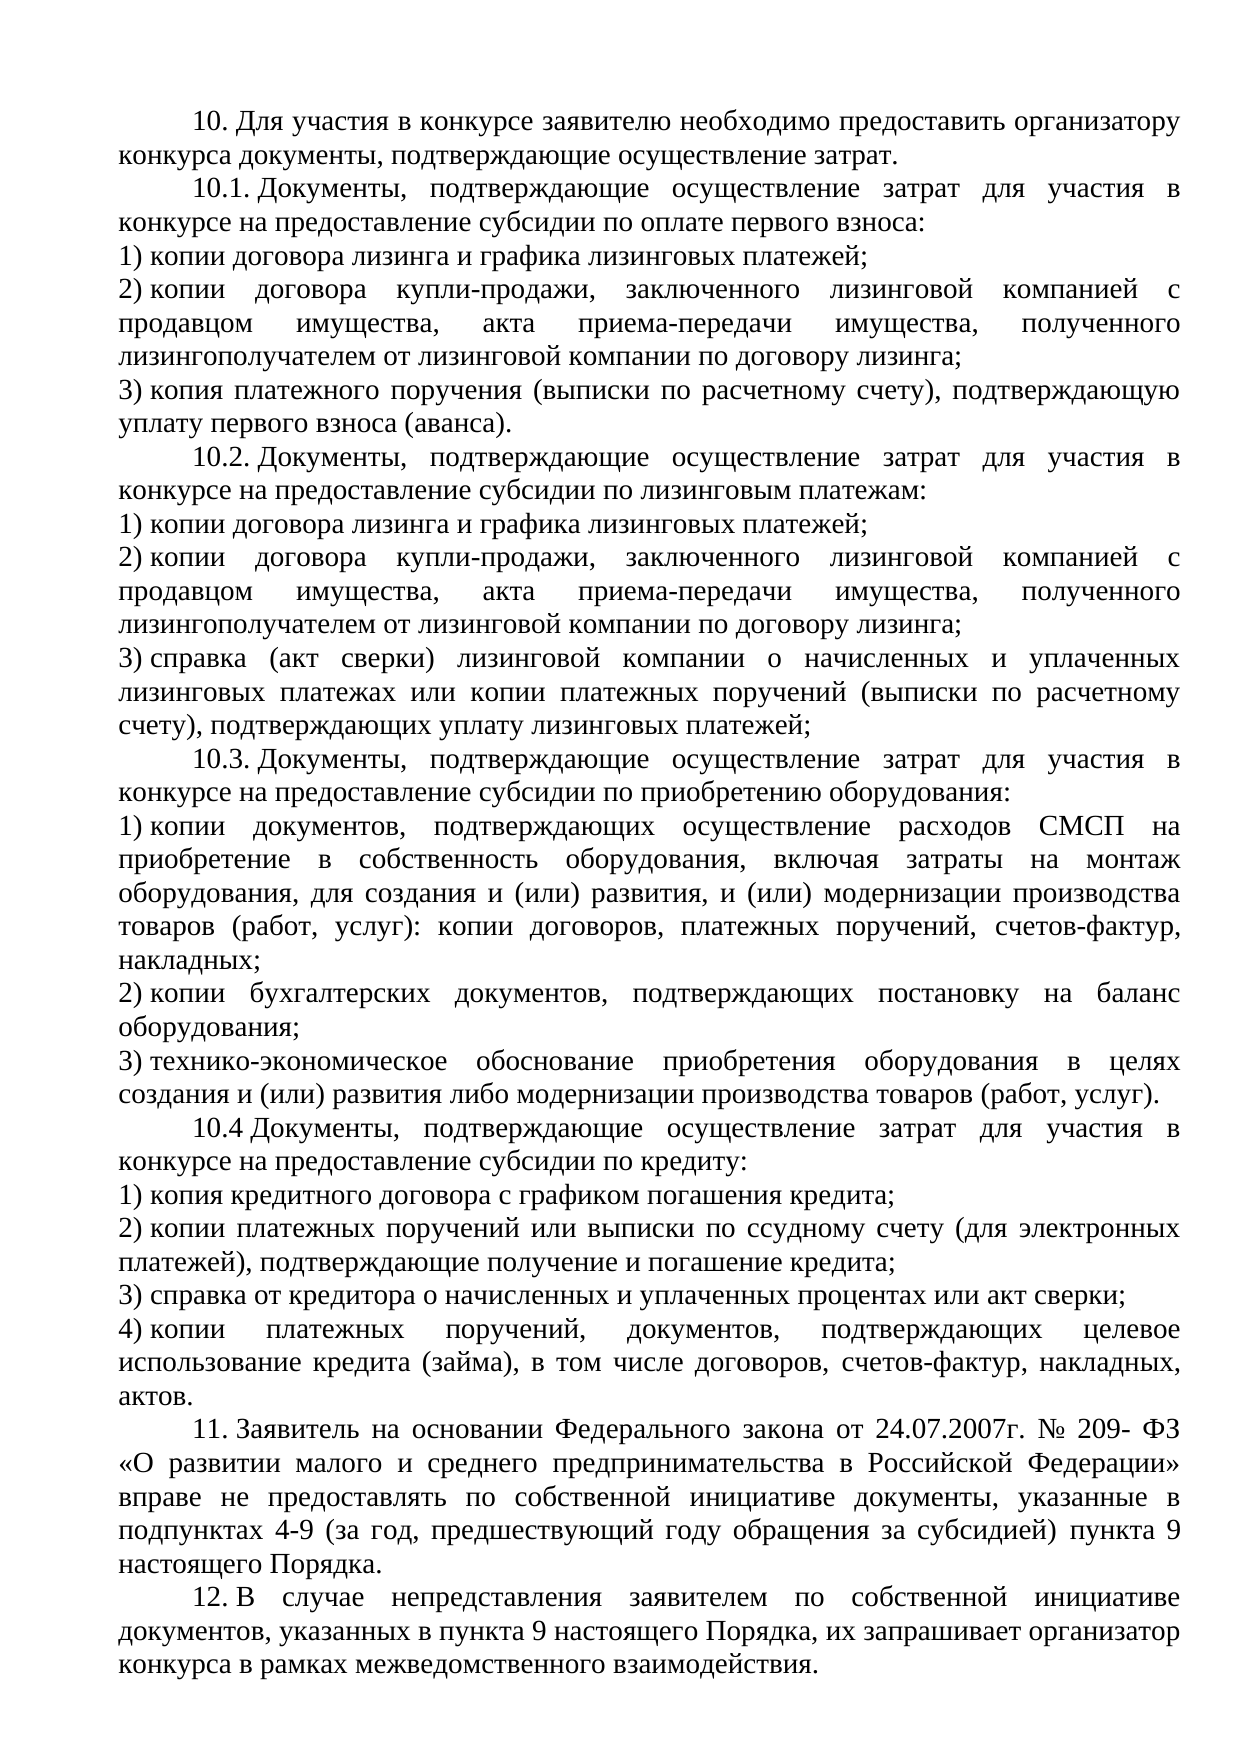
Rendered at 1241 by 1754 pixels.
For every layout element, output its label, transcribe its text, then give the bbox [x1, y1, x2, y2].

text 2) копии бухгалтерских документов, подтверждающих постановку на баланс оборудования; [118, 976, 1181, 1043]
text 2) копии договора купли-продажи, заключенного лизинговой компанией с продавцом имущества, акта приема-передачи имущества, полученного лизингополучателем от лизинговой компании по договору лизинга; [118, 539, 1181, 640]
text 3) справка от кредитора о начисленных и уплаченных процентах или акт сверки; [118, 1277, 1181, 1311]
text 2) копии договора купли-продажи, заключенного лизинговой компанией с продавцом имущества, акта приема-передачи имущества, полученного лизингополучателем от лизинговой компании по договору лизинга; [118, 271, 1181, 372]
text 10.1. Документы, подтверждающие осуществление затрат для участия в конкурсе на предоставление субсидии по оплате первого взноса: [118, 171, 1181, 238]
text 4) копии платежных поручений, документов, подтверждающих целевое использование кредита (займа), в том числе договоров, счетов-фактур, накладных, актов. [118, 1311, 1181, 1412]
text 10. Для участия в конкурсе заявителю необходимо предоставить организатору конкурса документы, подтверждающие осуществление затрат. [118, 103, 1181, 171]
text 10.3. Документы, подтверждающие осуществление затрат для участия в конкурсе на предоставление субсидии по приобретению оборудования: [118, 741, 1181, 808]
text 11. Заявитель на основании Федерального закона от 24.07.2007г. № 209- ФЗ «О развитии малого и среднего предпринимательства в Российской Федерации» вправе не предоставлять по собственной инициативе документы, указанные в подпунктах 4-9 (за год, предшествующий году обращения за субсидией) пункта 9 настоящего Порядка. [118, 1412, 1181, 1579]
text 3) справка (акт сверки) лизинговой компании о начисленных и уплаченных лизинговых платежах или копии платежных поручений (выписки по расчетному счету), подтверждающих уплату лизинговых платежей; [118, 640, 1181, 741]
text 1) копии договора лизинга и графика лизинговых платежей; [118, 238, 1181, 271]
text 1) копия кредитного договора с графиком погашения кредита; [118, 1177, 1181, 1210]
text 10.2. Документы, подтверждающие осуществление затрат для участия в конкурсе на предоставление субсидии по лизинговым платежам: [118, 439, 1181, 506]
text 1) копии документов, подтверждающих осуществление расходов СМСП на приобретение в собственность оборудования, включая затраты на монтаж оборудования, для создания и (или) развития, и (или) модернизации производства товаров (работ, услуг): копии договоров, платежных поручений, счетов-фактур, накладных; [118, 808, 1181, 976]
text 3) технико-экономическое обоснование приобретения оборудования в целях создания и (или) развития либо модернизации производства товаров (работ, услуг). [118, 1043, 1181, 1110]
text 12. В случае непредставления заявителем по собственной инициативе документов, указанных в пункта 9 настоящего Порядка, их запрашивает организатор конкурса в рамках межведомственного взаимодействия. [118, 1579, 1181, 1680]
text 3) копия платежного поручения (выписки по расчетному счету), подтверждающую уплату первого взноса (аванса). [118, 372, 1181, 439]
text 2) копии платежных поручений или выписки по ссудному счету (для электронных платежей), подтверждающие получение и погашение кредита; [118, 1210, 1181, 1277]
text 1) копии договора лизинга и графика лизинговых платежей; [118, 506, 1181, 539]
text 10.4 Документы, подтверждающие осуществление затрат для участия в конкурсе на предоставление субсидии по кредиту: [118, 1110, 1181, 1177]
